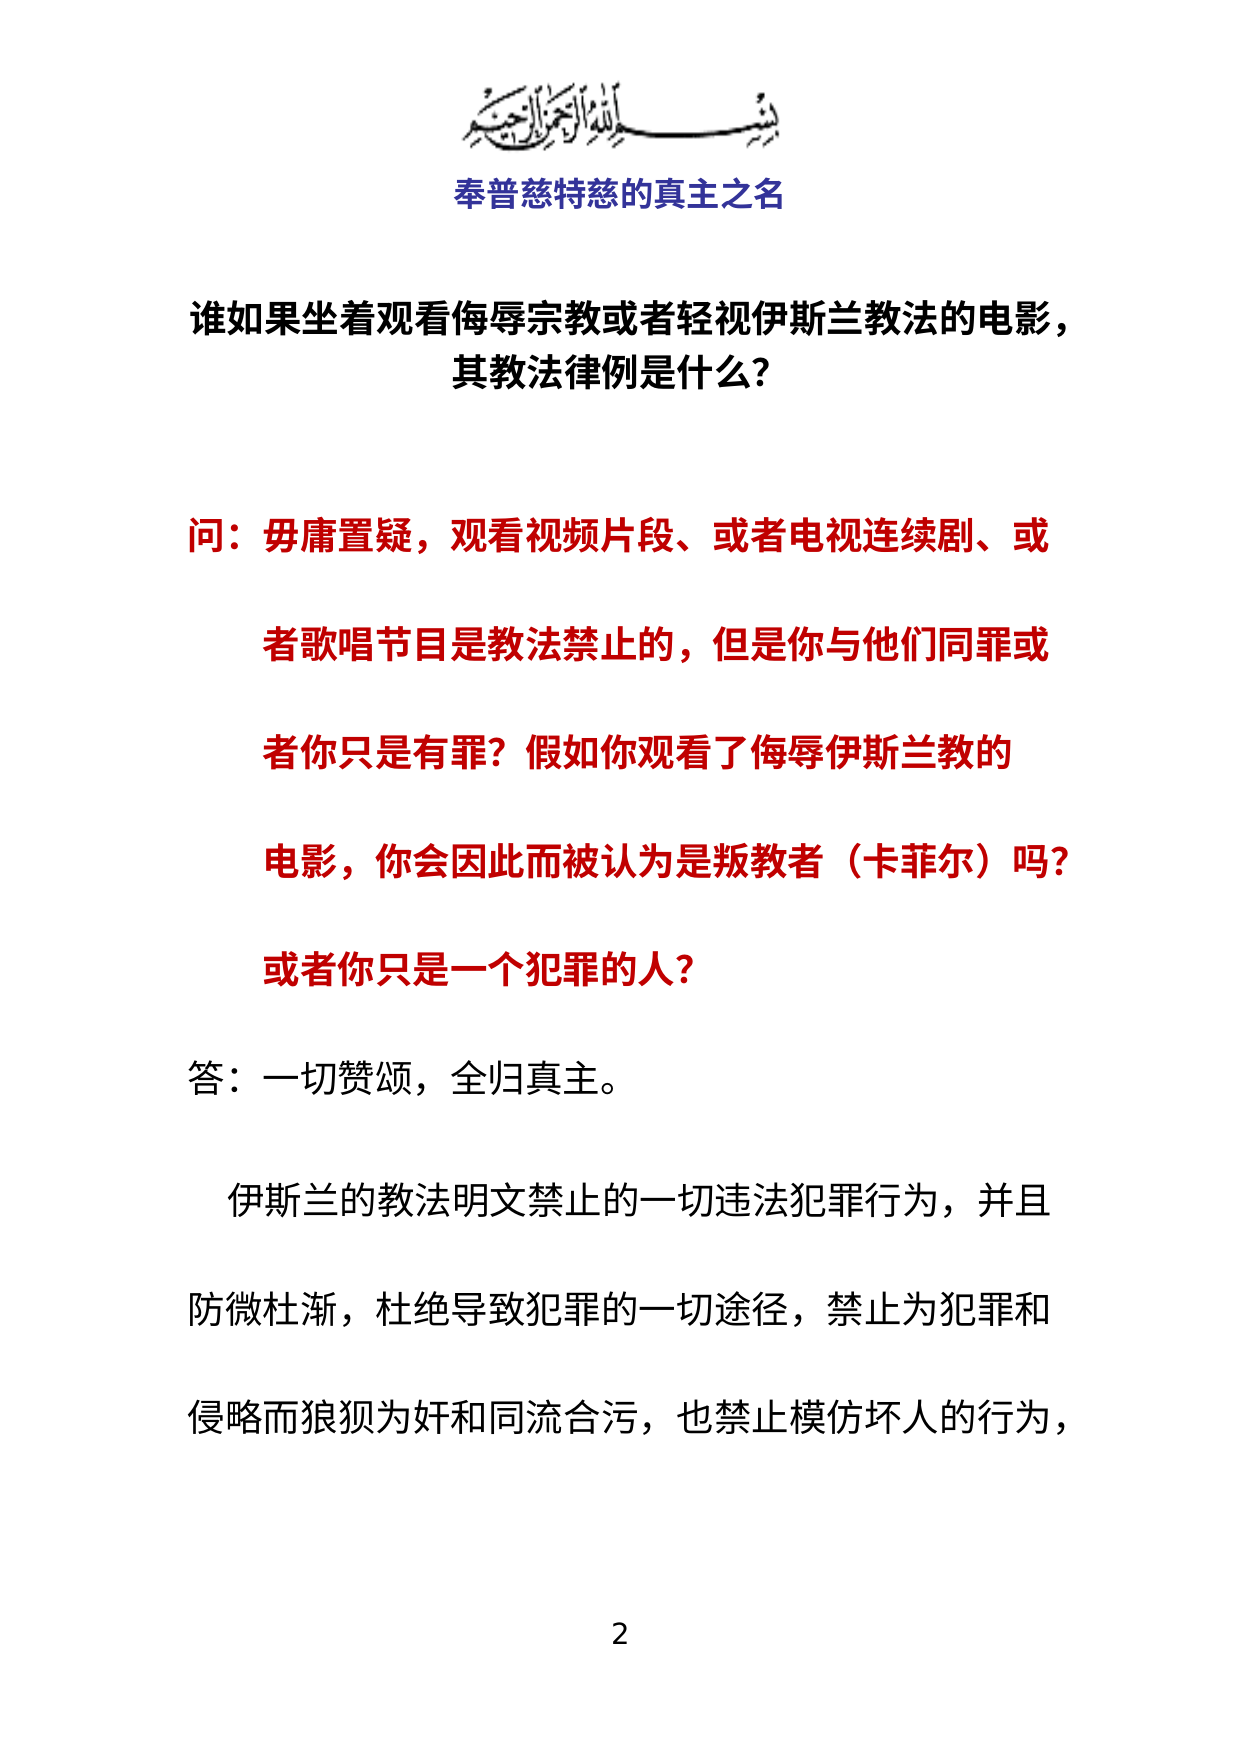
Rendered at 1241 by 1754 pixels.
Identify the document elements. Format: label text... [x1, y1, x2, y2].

list 电影，你会因此而被认为是叛教者（卡菲尔）吗？ [187, 832, 1053, 886]
text 答：一切赞颂，全归真主。 [187, 1049, 1053, 1103]
text 奉普慈特慈的真主之名 [187, 168, 1053, 216]
subtitle 谁如果坐着观看侮辱宗教或者轻视伊斯兰教法的电影，其教法律例是什么？ [187, 289, 1053, 397]
picture [451, 75, 789, 156]
list 或者你只是一个犯罪的人？ [187, 940, 1053, 994]
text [187, 1171, 1053, 1442]
list 问：毋庸置疑，观看视频片段、或者电视连续剧、或 [187, 506, 1053, 560]
list 者你只是有罪？假如你观看了侮辱伊斯兰教的 [187, 723, 1053, 777]
list 者歌唱节目是教法禁止的，但是你与他们同罪或 [187, 614, 1053, 669]
